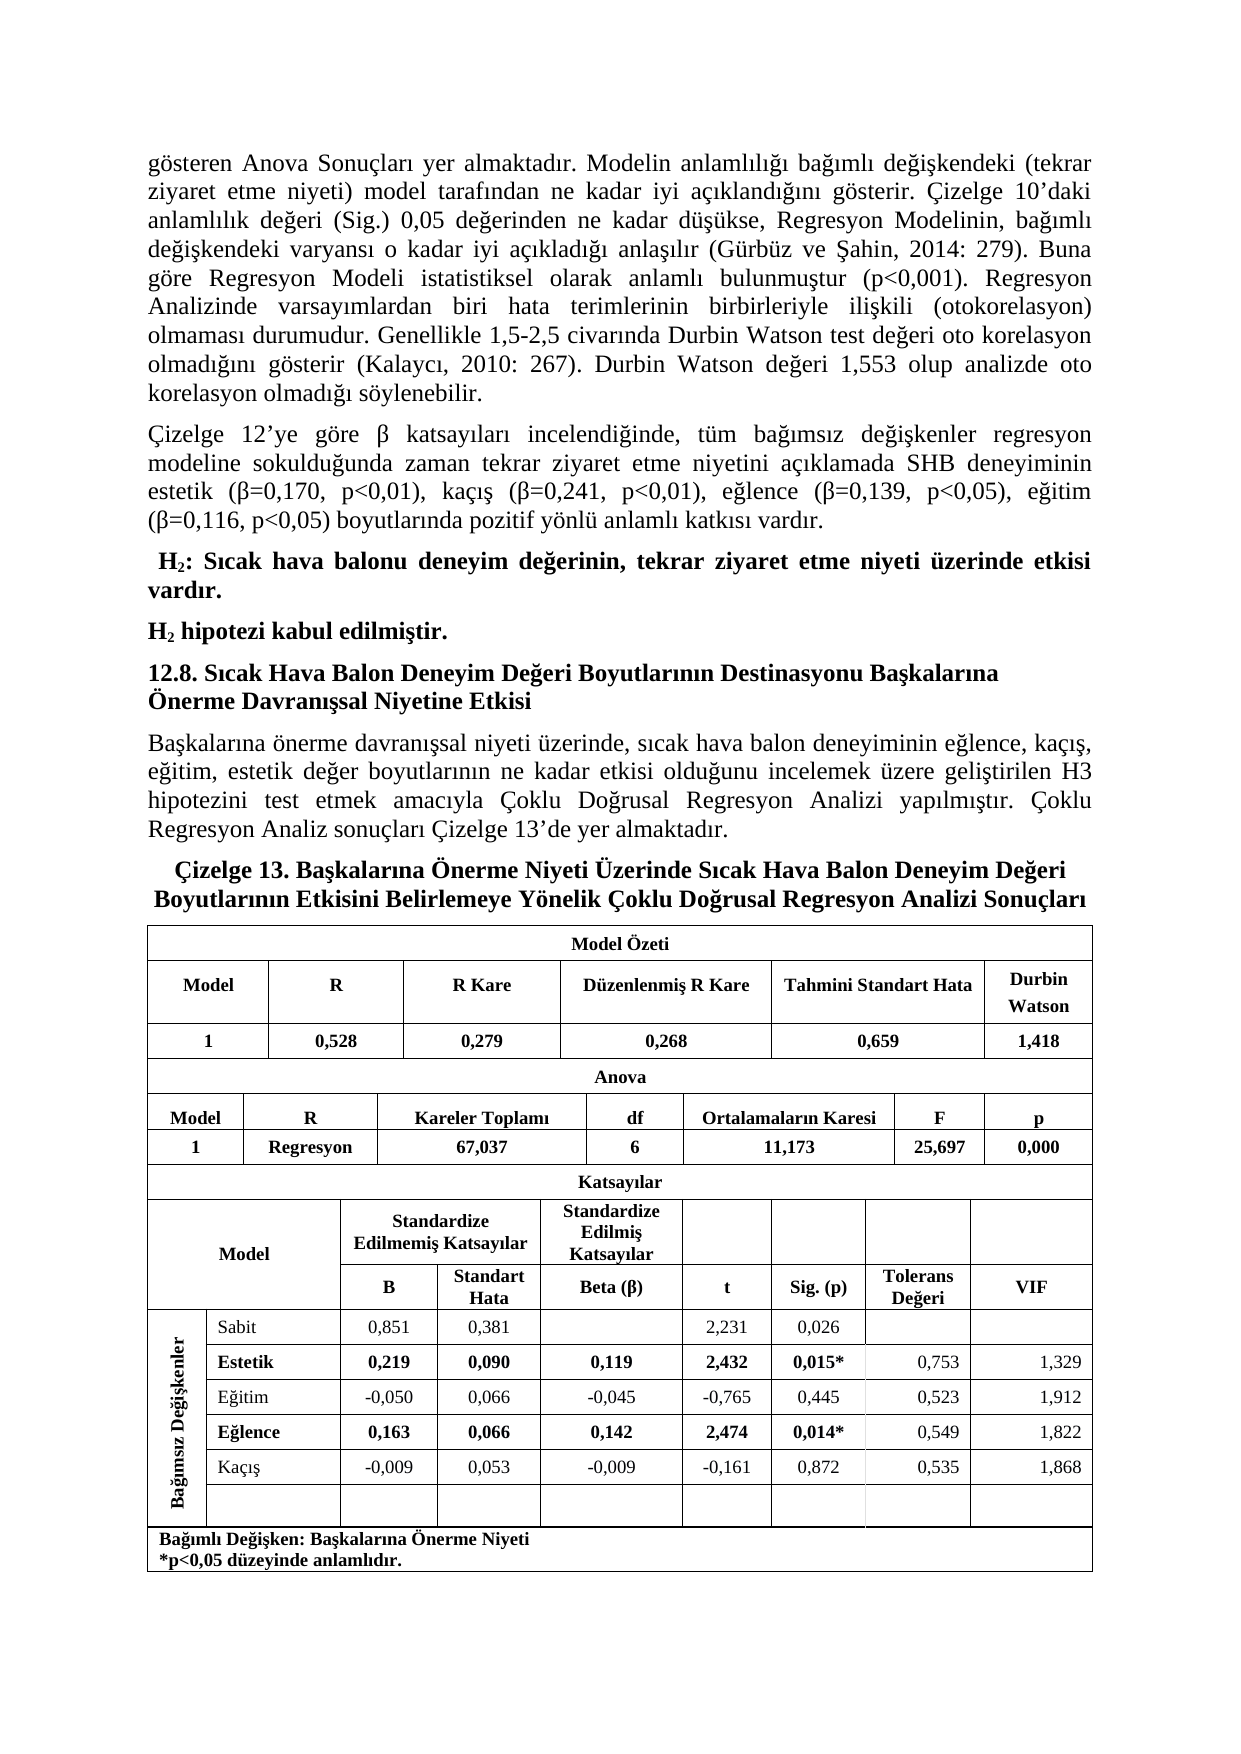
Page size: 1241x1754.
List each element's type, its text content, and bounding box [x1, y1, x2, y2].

table_cell Tahmini Standart Hata [772, 961, 984, 1023]
table_cell 67,037 [378, 1130, 586, 1163]
table_cell [971, 1200, 1092, 1264]
table_cell 1,418 [985, 1024, 1092, 1058]
table_cell Model [148, 1094, 243, 1128]
table_cell Eğlence [207, 1415, 340, 1449]
table_cell Standart Hata [438, 1265, 540, 1308]
table_cell F [895, 1094, 984, 1128]
table_cell Kareler Toplamı [378, 1094, 586, 1128]
text Başkalarına önerme davranışsal niyeti üzerinde, sıcak hava balon deneyiminin eğlence, kaçış, eğitim, estetik değer boyutlarının ne kadar etkisi olduğunu incelemek üzere geliştirilen H3 hipotezini test etmek amacıyla Çoklu Doğrusal Regresyon Analizi yapılmıştır. Çoklu Regresyon Analiz sonuçları Çizelge 13’de yer almaktadır. [148, 728, 1093, 843]
table_cell 0,381 [438, 1310, 540, 1344]
table_cell t [683, 1265, 771, 1308]
text Çizelge 13. Başkalarına Önerme Niyeti Üzerinde Sıcak Hava Balon Deneyim Değeri Boyutlarının Etkisini Belirlemeye Yönelik Çoklu Doğrusal Regresyon Analizi Sonuçları [148, 855, 1093, 913]
table_cell Sabit [207, 1310, 340, 1344]
table_cell Bağımlı Değişken: Başkalarına Önerme Niyeti *p<0,05 düzeyinde anlamlıdır. [148, 1528, 1092, 1571]
table_cell 0,753 [866, 1345, 970, 1379]
table_cell [438, 1485, 540, 1526]
table_cell Durbin Watson [985, 961, 1092, 1023]
table_cell [971, 1485, 1092, 1526]
table_cell Model [148, 961, 268, 1023]
table_cell 0,053 [438, 1450, 540, 1484]
table_cell 0,000 [985, 1130, 1092, 1163]
table_cell 1 [148, 1130, 243, 1163]
table_cell -0,050 [341, 1380, 437, 1414]
table_cell 0,066 [438, 1380, 540, 1414]
table_cell 0,119 [541, 1345, 682, 1379]
table_cell 0,549 [866, 1415, 970, 1449]
table_cell 25,697 [895, 1130, 984, 1163]
table_cell Tolerans Değeri [866, 1265, 970, 1308]
table_cell df [587, 1094, 683, 1128]
table_cell [866, 1200, 970, 1264]
table_cell p [985, 1094, 1092, 1128]
table_cell Beta (β) [541, 1265, 682, 1308]
table_cell Estetik [207, 1345, 340, 1379]
table_cell 0,268 [561, 1024, 771, 1058]
table_cell [971, 1310, 1092, 1344]
table_cell [772, 1485, 865, 1526]
table_cell VIF [971, 1265, 1092, 1308]
table_cell 0,026 [772, 1310, 865, 1344]
table_cell [341, 1485, 437, 1526]
table_cell 1,329 [971, 1345, 1092, 1379]
table_cell [866, 1310, 970, 1344]
table_cell [772, 1200, 865, 1264]
table_cell 0,445 [772, 1380, 865, 1414]
table_cell 0,066 [438, 1415, 540, 1449]
table_cell [866, 1485, 970, 1526]
table_cell R [269, 961, 403, 1023]
table_cell 0,219 [341, 1345, 437, 1379]
table_cell -0,765 [683, 1380, 771, 1414]
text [148, 148, 1093, 406]
table_cell 2,474 [683, 1415, 771, 1449]
table_cell 0,015* [772, 1345, 865, 1379]
table_cell Bağımsız Değişkenler [148, 1310, 206, 1526]
table_cell 0,659 [772, 1024, 984, 1058]
table_cell 1,912 [971, 1380, 1092, 1414]
table_header Model Özeti [148, 926, 1092, 960]
table_cell B [341, 1265, 437, 1308]
table_cell 0,090 [438, 1345, 540, 1379]
table_cell 2,231 [683, 1310, 771, 1344]
table_cell 0,163 [341, 1415, 437, 1449]
table_cell -0,009 [541, 1450, 682, 1484]
table_cell 0,851 [341, 1310, 437, 1344]
table_cell -0,045 [541, 1380, 682, 1414]
table_cell [207, 1485, 340, 1526]
table_cell Eğitim [207, 1380, 340, 1414]
table_cell 0,279 [404, 1024, 560, 1058]
table_cell Standardize Edilmiş Katsayılar [541, 1200, 682, 1264]
text Çizelge 12’ye göre β katsayıları incelendiğinde, tüm bağımsız değişkenler regresyon modeline sokulduğunda zaman tekrar ziyaret etme niyetini açıklamada SHB deneyiminin estetik (β=0,170, p<0,01), kaçış (β=0,241, p<0,01), eğlence (β=0,139, p<0,05), eğitim (β=0,116, p<0,05) boyutlarında pozitif yönlü anlamlı katkısı vardır. [148, 419, 1093, 534]
table_cell 0,872 [772, 1450, 865, 1484]
table_cell -0,161 [683, 1450, 771, 1484]
table_cell 1,868 [971, 1450, 1092, 1484]
table_cell 1,822 [971, 1415, 1092, 1449]
text H2: Sıcak hava balonu deneyim değerinin, tekrar ziyaret etme niyeti üzerinde etkisi vardır. [148, 546, 1093, 604]
table_cell Kaçış [207, 1450, 340, 1484]
table_cell 0,535 [866, 1450, 970, 1484]
table_cell Ortalamaların Karesi [684, 1094, 894, 1128]
table_cell [541, 1485, 682, 1526]
table_cell Standardize Edilmemiş Katsayılar [341, 1200, 540, 1264]
table_cell 0,014* [772, 1415, 865, 1449]
table_cell [683, 1485, 771, 1526]
table_cell 6 [587, 1130, 683, 1163]
table_cell 0,523 [866, 1380, 970, 1414]
table_cell Anova [148, 1059, 1092, 1093]
table_cell R [244, 1094, 377, 1128]
table_cell R Kare [404, 961, 560, 1023]
table_cell Düzenlenmiş R Kare [561, 961, 771, 1023]
table_cell Sig. (p) [772, 1265, 865, 1308]
table_cell 0,142 [541, 1415, 682, 1449]
table_cell [541, 1310, 682, 1344]
table_cell -0,009 [341, 1450, 437, 1484]
text H2 hipotezi kabul edilmiştir. [148, 616, 1093, 645]
table_cell 0,528 [269, 1024, 403, 1058]
table_cell Katsayılar [148, 1165, 1092, 1199]
table_cell [683, 1200, 771, 1264]
table_cell 2,432 [683, 1345, 771, 1379]
table_cell 11,173 [684, 1130, 894, 1163]
table_cell 1 [148, 1024, 268, 1058]
list Sıcak Hava Balon Deneyim Değeri Boyutlarının Destinasyonu Başkalarına Önerme Davranışsal Niyetine Etkisi [148, 658, 1093, 715]
table_cell Model [148, 1200, 340, 1308]
table_cell Regresyon [244, 1130, 377, 1163]
